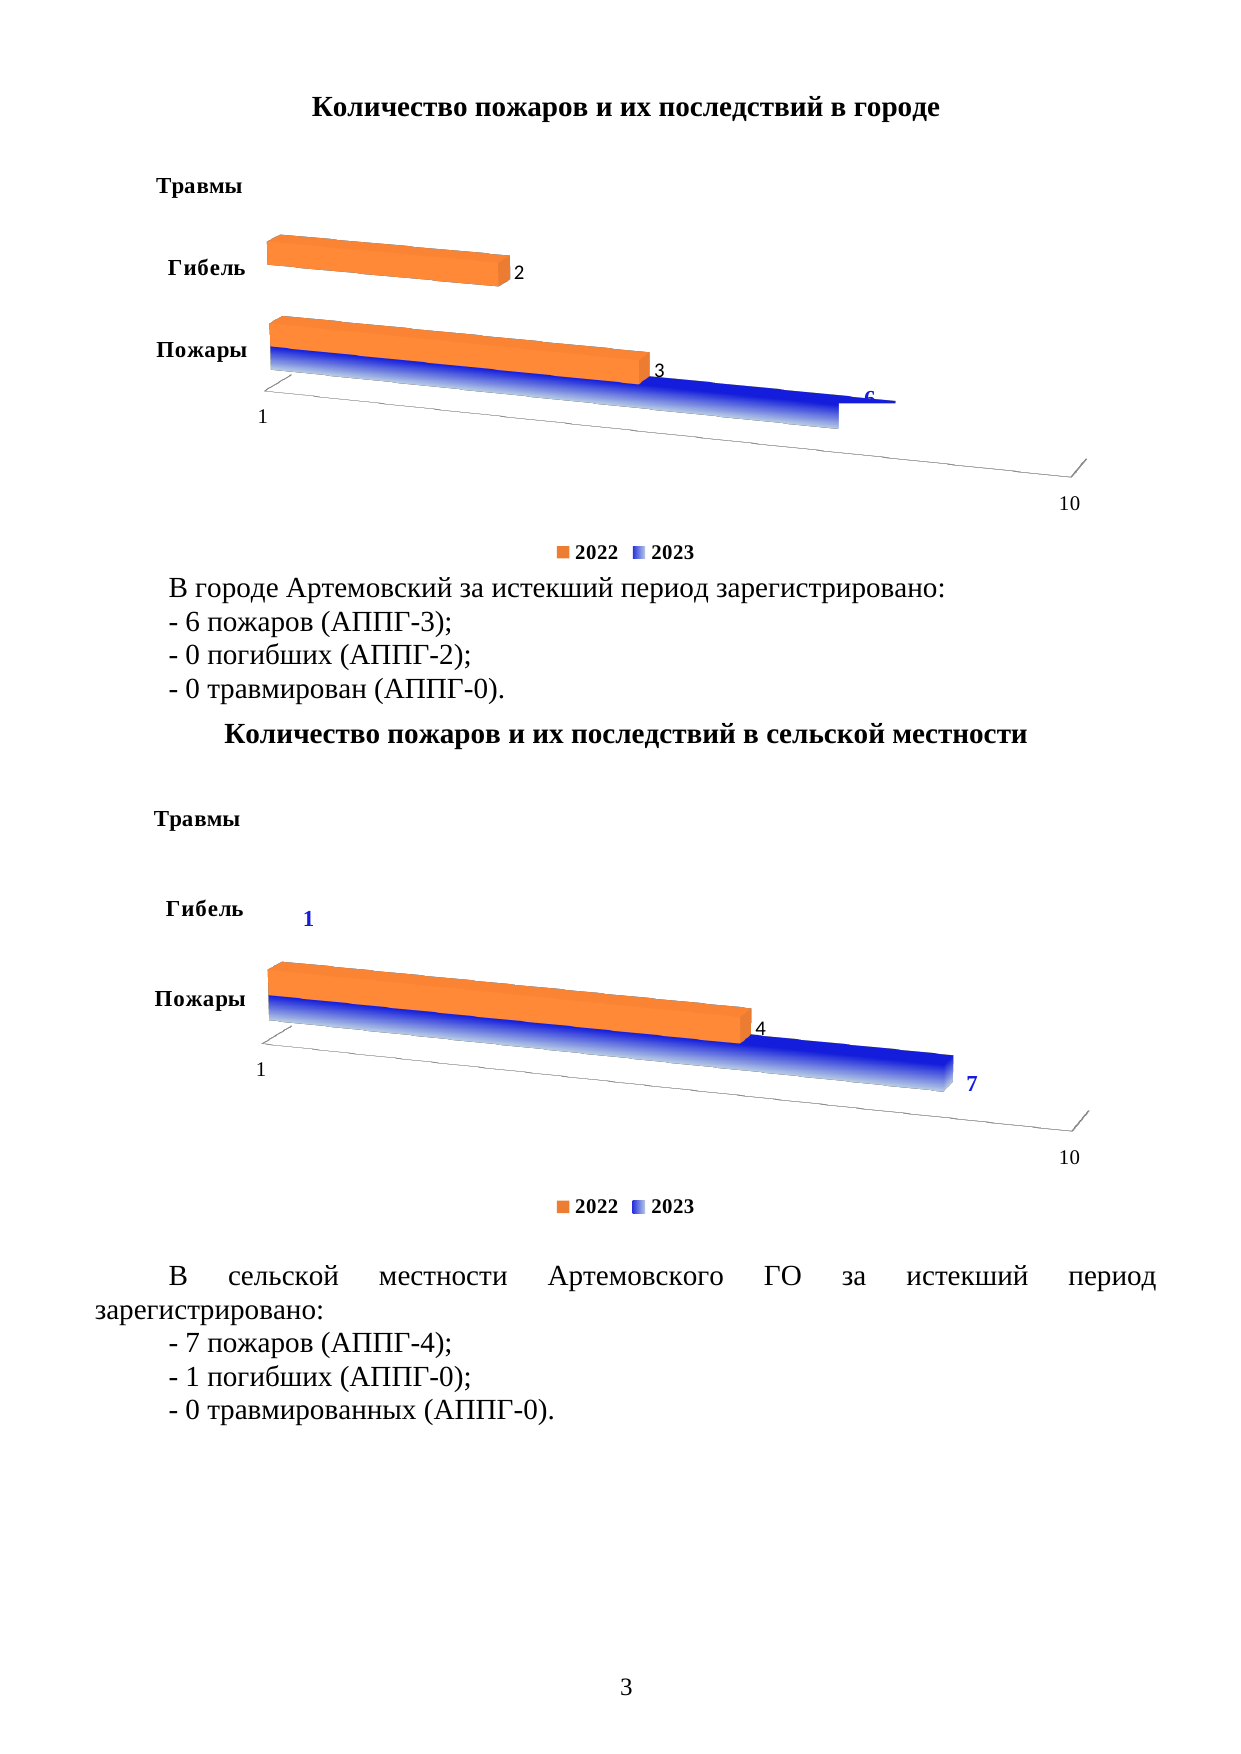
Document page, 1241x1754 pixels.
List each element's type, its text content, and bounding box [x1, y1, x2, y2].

title - 0 погибших (АППГ-2); [94, 637, 1157, 671]
title В сельской местности Артемовского ГО за истекший период зарегистрировано: [94, 1258, 1157, 1325]
title - 7 пожаров (АППГ-4); [94, 1325, 1157, 1359]
title - 1 погибших (АППГ-0); [94, 1359, 1157, 1392]
title В городе Артемовский за истекший период зарегистрировано: [94, 570, 1157, 604]
title - 6 пожаров (АППГ-3); [94, 604, 1157, 637]
text Количество пожаров и их последствий в сельской местности [94, 716, 1157, 1225]
title - 0 травмированных (АППГ-0). [94, 1392, 1157, 1426]
title - 0 травмирован (АППГ-0). [94, 671, 1157, 704]
text Количество пожаров и их последствий в городе [94, 89, 1157, 122]
